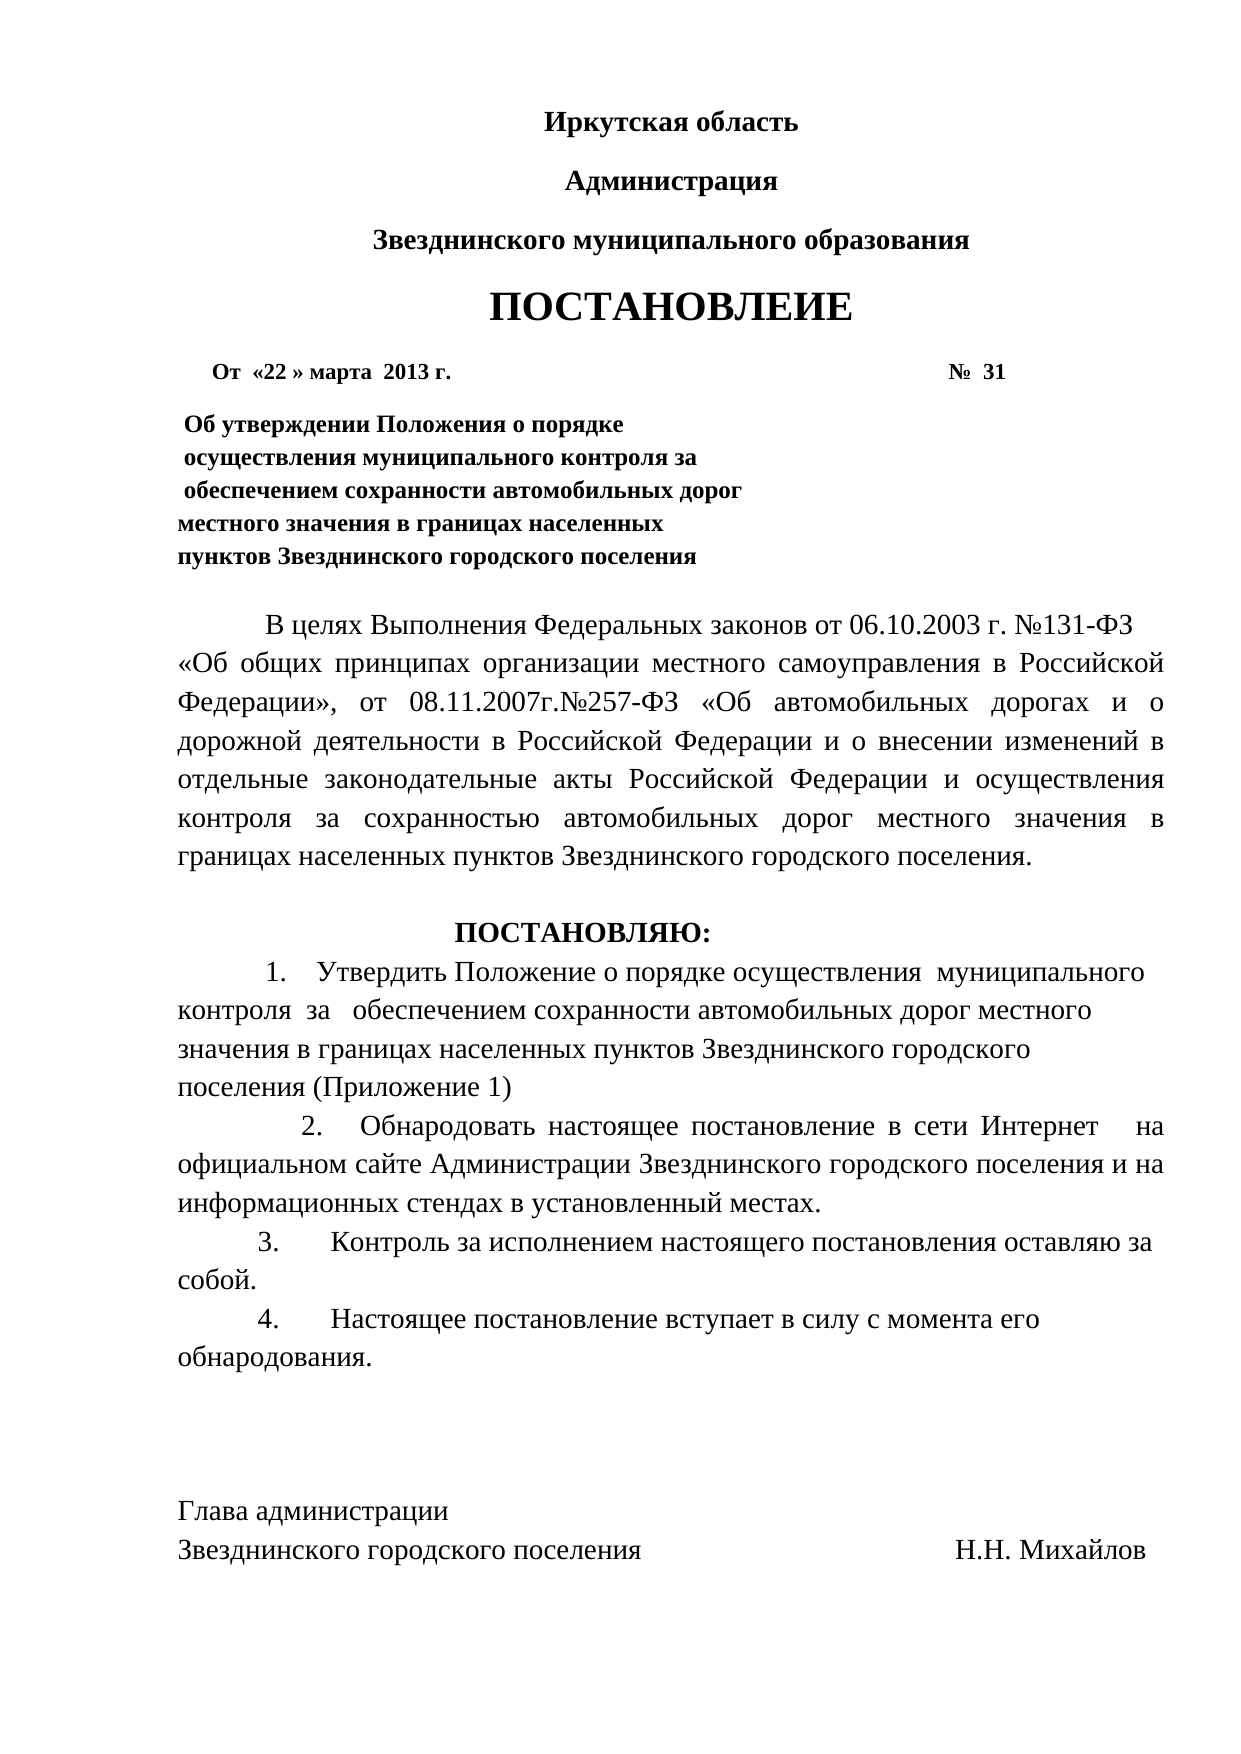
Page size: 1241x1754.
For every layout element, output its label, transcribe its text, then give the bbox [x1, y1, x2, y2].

text 3. Контроль за исполнением настоящего постановления оставляю за собой. [177, 1224, 1165, 1296]
text В целях Выполнения Федеральных законов от 06.10.2003 г. №131-ФЗ [177, 607, 1165, 641]
text Звезднинского муниципального образования [177, 222, 1165, 256]
text Звезднинского городского поселения Н.Н. Михайлов [177, 1532, 1165, 1566]
text Об утверждении Положения о порядке [177, 409, 1165, 438]
text «Об общих принципах организации местного самоуправления в Российской Федерации», от 08.11.2007г.№257-ФЗ «Об автомобильных дорогах и о дорожной деятельности в Российской Федерации и о внесении изменений в отдельные законодательные акты Российской Федерации и осуществления контроля за сохранностью автомобильных дорог местного значения в границах населенных пунктов Звезднинского городского поселения. [177, 646, 1165, 872]
text 1. Утвердить Положение о порядке осуществления муниципального контроля за обеспечением сохранности автомобильных дорог местного значения в границах населенных пунктов Звезднинского городского поселения (Приложение 1) [177, 954, 1165, 1103]
text Администрация [177, 163, 1165, 197]
text Иркутская область [177, 104, 1165, 137]
text От «22 » марта 2013 г. № 31 [177, 358, 1165, 384]
text ПОСТАНОВЛЯЮ: [177, 915, 1165, 949]
text 2. Обнародовать настоящее постановление в сети Интернет на официальном сайте Администрации Звезднинского городского поселения и на информационных стендах в установленный местах. [177, 1108, 1165, 1219]
text обеспечением сохранности автомобильных дорог [177, 475, 1165, 504]
text Глава администрации [177, 1493, 1165, 1527]
text местного значения в границах населенных [177, 508, 1165, 537]
text 4. Настоящее постановление вступает в силу с момента его обнародования. [177, 1301, 1165, 1373]
text осуществления муниципального контроля за [177, 442, 1165, 471]
text ПОСТАНОВЛЕИЕ [177, 282, 1165, 330]
text пунктов Звезднинского городского поселения [177, 541, 1165, 570]
